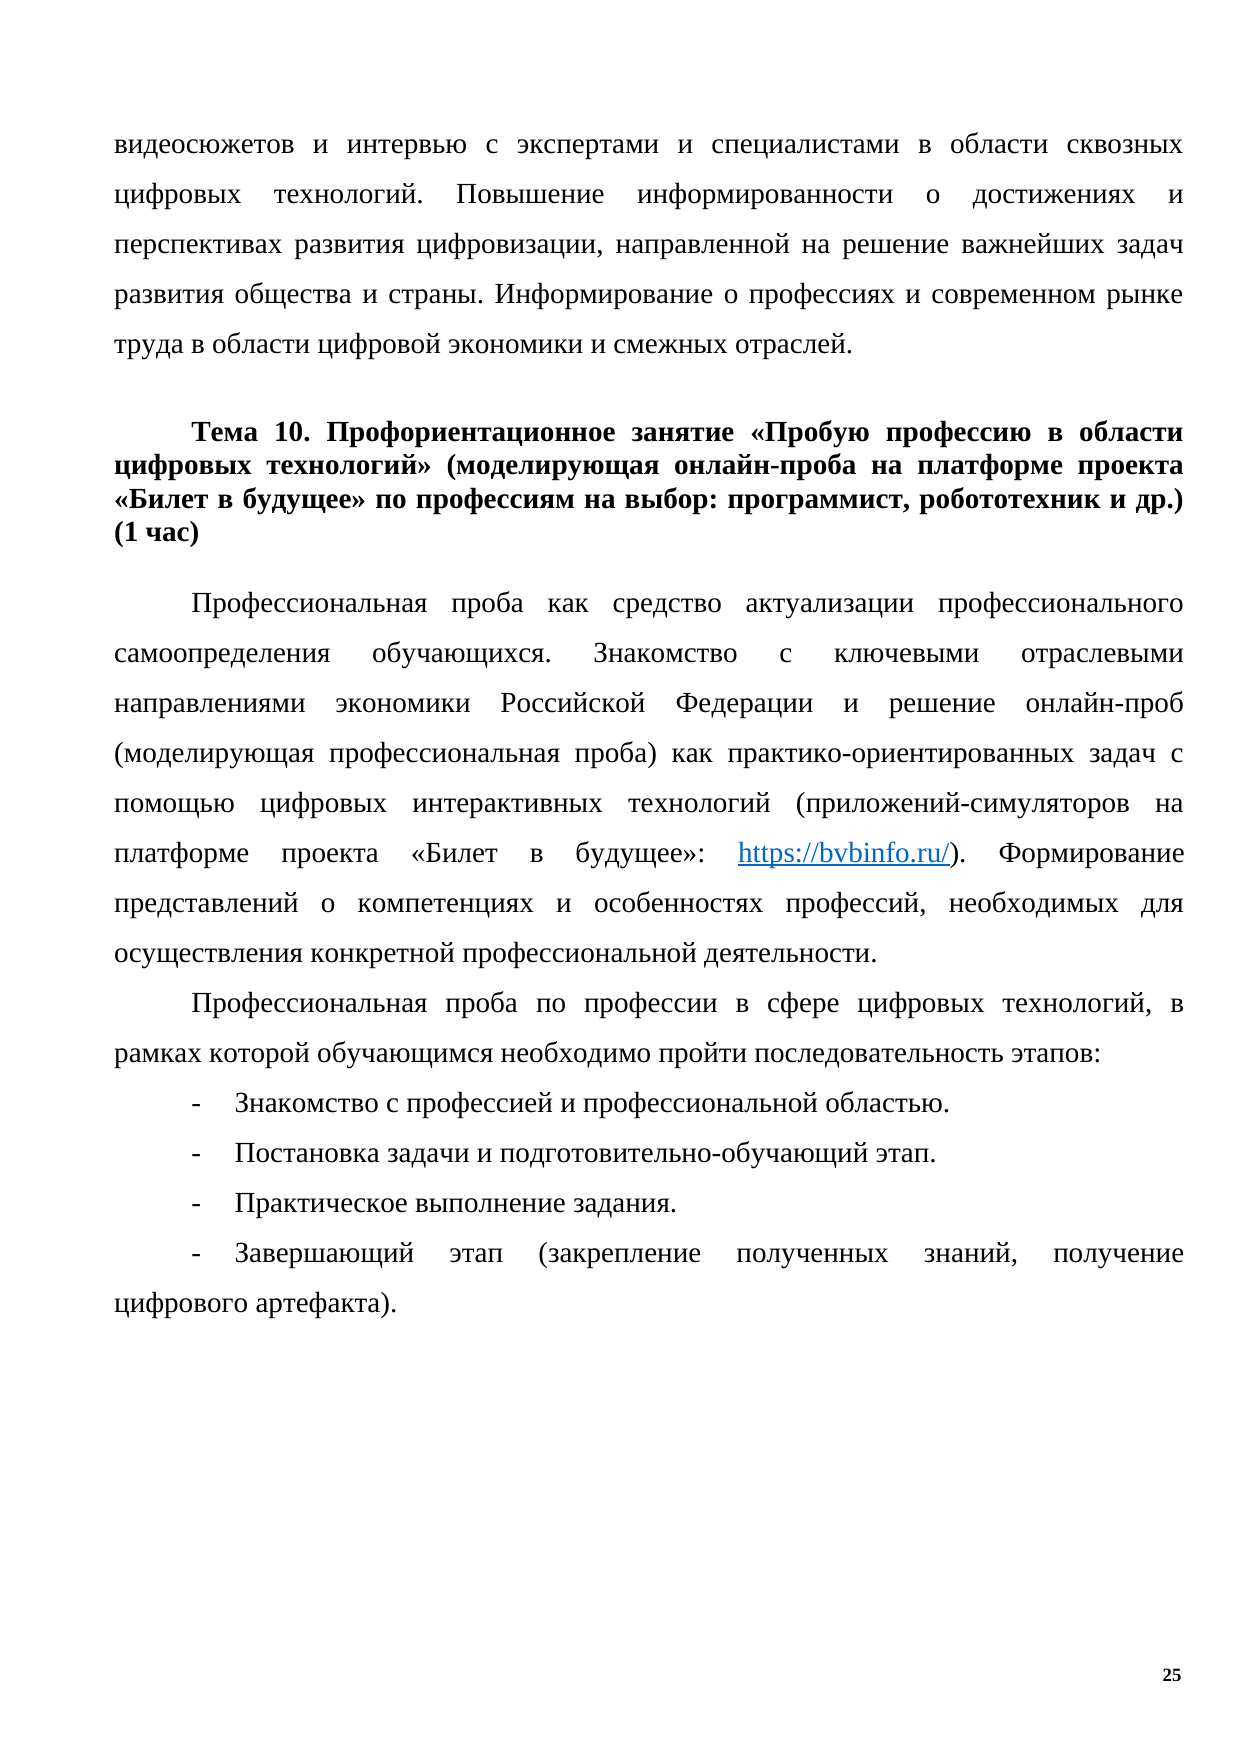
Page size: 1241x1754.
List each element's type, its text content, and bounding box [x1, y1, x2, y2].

list Практическое выполнение задания. [114, 1173, 1184, 1223]
list Завершающий этап (закрепление полученных знаний, получение цифрового артефакта). [114, 1223, 1184, 1323]
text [114, 113, 1184, 363]
text Профессиональная проба как средство актуализации профессионального самоопределения обучающихся. Знакомство с ключевыми отраслевыми направлениями экономики Российской Федерации и решение онлайн-проб (моделирующая профессиональная проба) как практико-ориентированных задач с помощью цифровых интерактивных технологий (приложений-симуляторов на платформе проекта «Билет в будущее»: https://bvbinfo.ru/). Формирование представлений о компетенциях и особенностях профессий, необходимых для осуществления конкретной профессиональной деятельности. [114, 573, 1184, 973]
list Постановка задачи и подготовительно-обучающий этап. [114, 1123, 1184, 1173]
text Тема 10. Профориентационное занятие «Пробую профессию в области цифровых технологий» (моделирующая онлайн-проба на платформе проекта «Билет в будущее» по профессиям на выбор: программист, робототехник и др.) (1 час) [114, 414, 1184, 548]
list Знакомство с профессией и профессиональной областью. [114, 1073, 1184, 1123]
text Профессиональная проба по профессии в сфере цифровых технологий, в рамках которой обучающимся необходимо пройти последовательность этапов: [114, 973, 1184, 1073]
